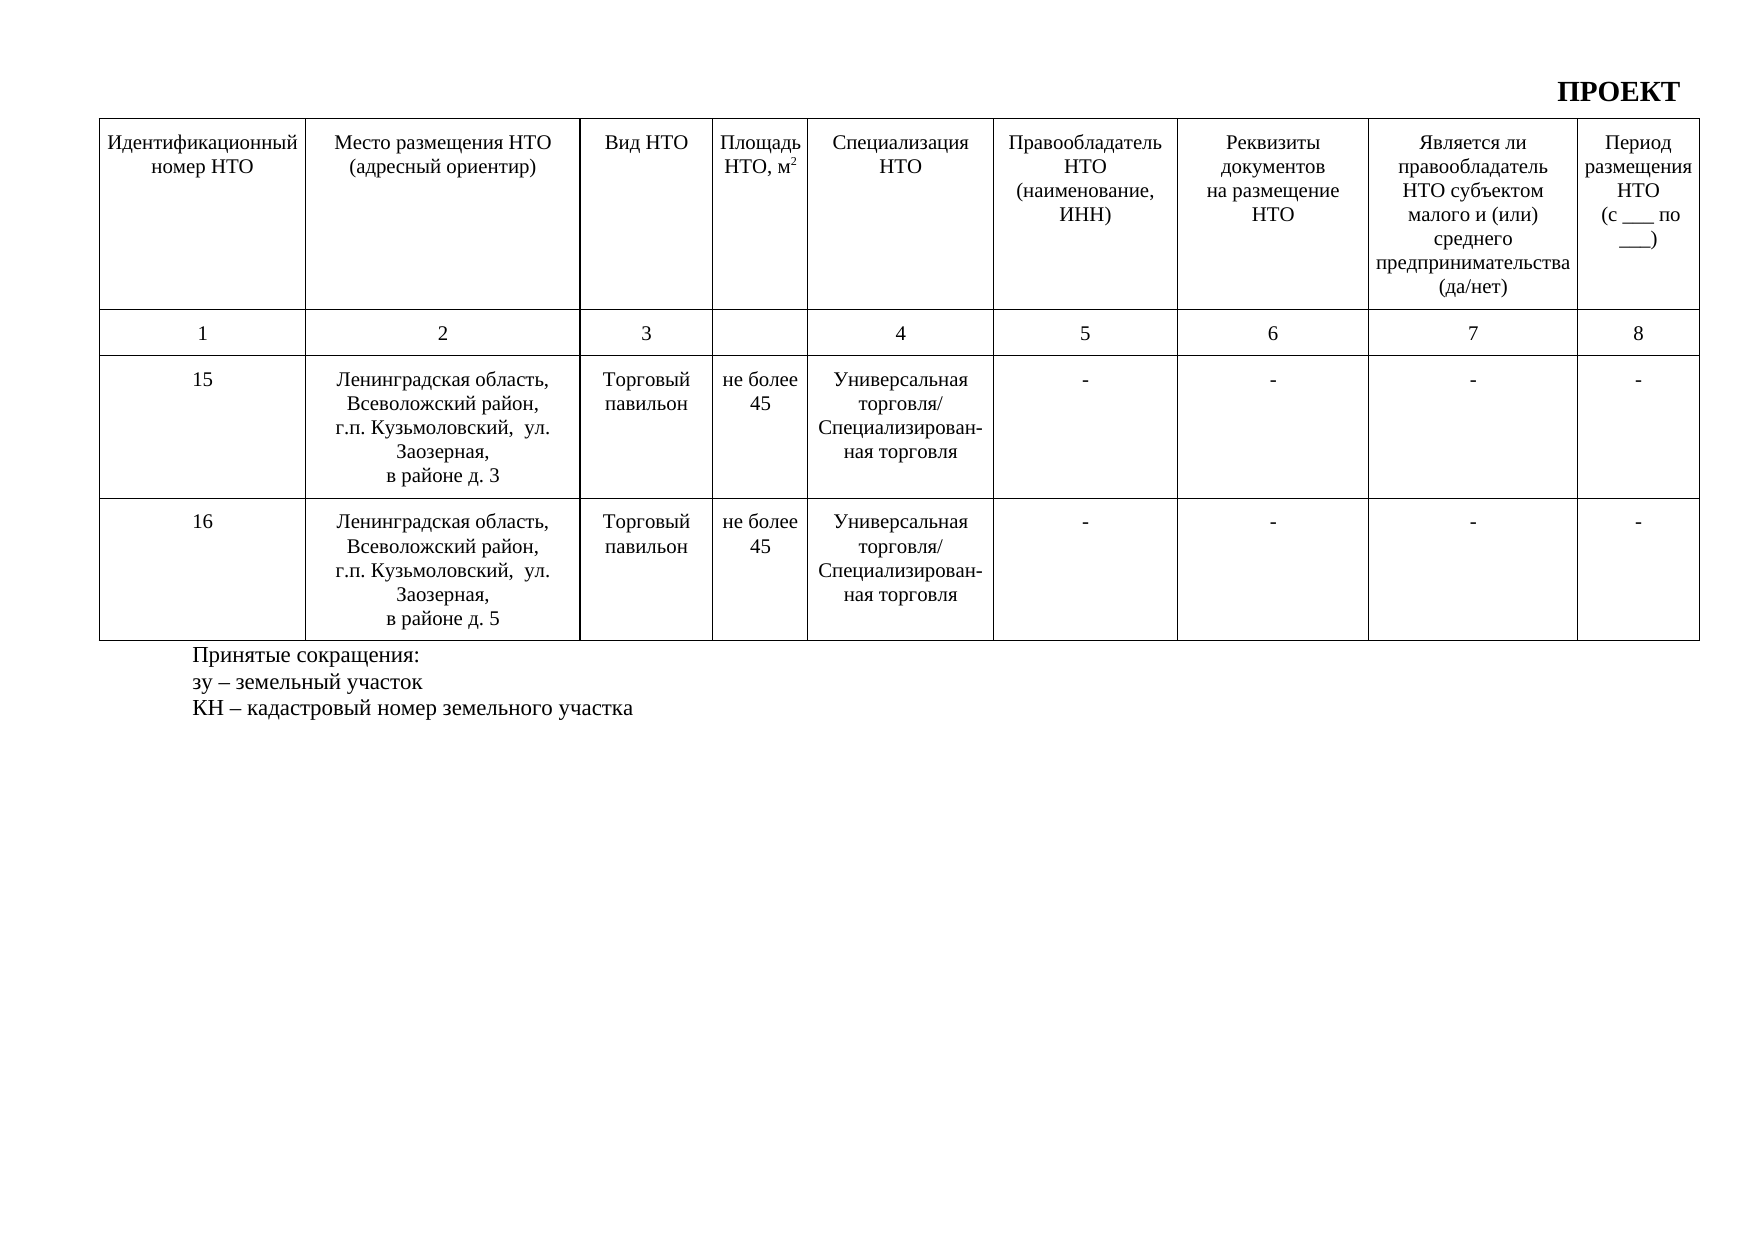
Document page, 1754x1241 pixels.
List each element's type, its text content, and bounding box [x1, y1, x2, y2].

table_cell - [1178, 356, 1368, 498]
table_header Площадь НТО, м2 [713, 119, 807, 309]
table_header Период размещения НТО (с ___ по ___) [1578, 119, 1699, 309]
table_cell Торговый павильон [581, 499, 712, 640]
table_header Вид НТО [581, 119, 712, 309]
table_cell Ленинградская область, Всеволожский район, г.п. Кузьмоловский, ул. Заозерная, в районе д. 5 [306, 499, 579, 640]
table_cell не более 45 [713, 499, 807, 640]
table_header Место размещения НТО (адресный ориентир) [306, 119, 579, 309]
table_header Специализация НТО [808, 119, 993, 309]
table_cell - [1578, 356, 1699, 498]
table_cell - [1369, 499, 1577, 640]
table_cell Торговый павильон [581, 356, 712, 498]
table_cell 8 [1578, 310, 1699, 355]
table_cell - [994, 356, 1177, 498]
table_header Реквизиты документов на размещение НТО [1178, 119, 1368, 309]
text зу – земельный участок [118, 668, 1680, 694]
table_cell 3 [581, 310, 712, 355]
table_cell - [1178, 499, 1368, 640]
text КН – кадастровый номер земельного участка [118, 694, 1680, 721]
table_cell Универсальная торговля/ Специализирован-ная торговля [808, 356, 993, 498]
table_cell 1 [100, 310, 305, 355]
table_cell - [1578, 499, 1699, 640]
table_cell 15 [100, 356, 305, 498]
table_cell - [1369, 356, 1577, 498]
table_cell [713, 310, 807, 355]
table_cell 5 [994, 310, 1177, 355]
table_header Правообладатель НТО (наименование, ИНН) [994, 119, 1177, 309]
table_cell 6 [1178, 310, 1368, 355]
table_cell 2 [306, 310, 579, 355]
table_header Идентификационный номер НТО [100, 119, 305, 309]
table_cell 4 [808, 310, 993, 355]
table_cell Универсальная торговля/ Специализирован-ная торговля [808, 499, 993, 640]
text Принятые сокращения: [118, 641, 1680, 668]
table_cell 16 [100, 499, 305, 640]
table_header Является ли правообладатель НТО субъектом малого и (или) среднего предпринимательства (да/нет) [1369, 119, 1577, 309]
table_cell не более 45 [713, 356, 807, 498]
table_cell Ленинградская область, Всеволожский район, г.п. Кузьмоловский, ул. Заозерная, в районе д. 3 [306, 356, 579, 498]
table_cell 7 [1369, 310, 1577, 355]
table_cell - [994, 499, 1177, 640]
